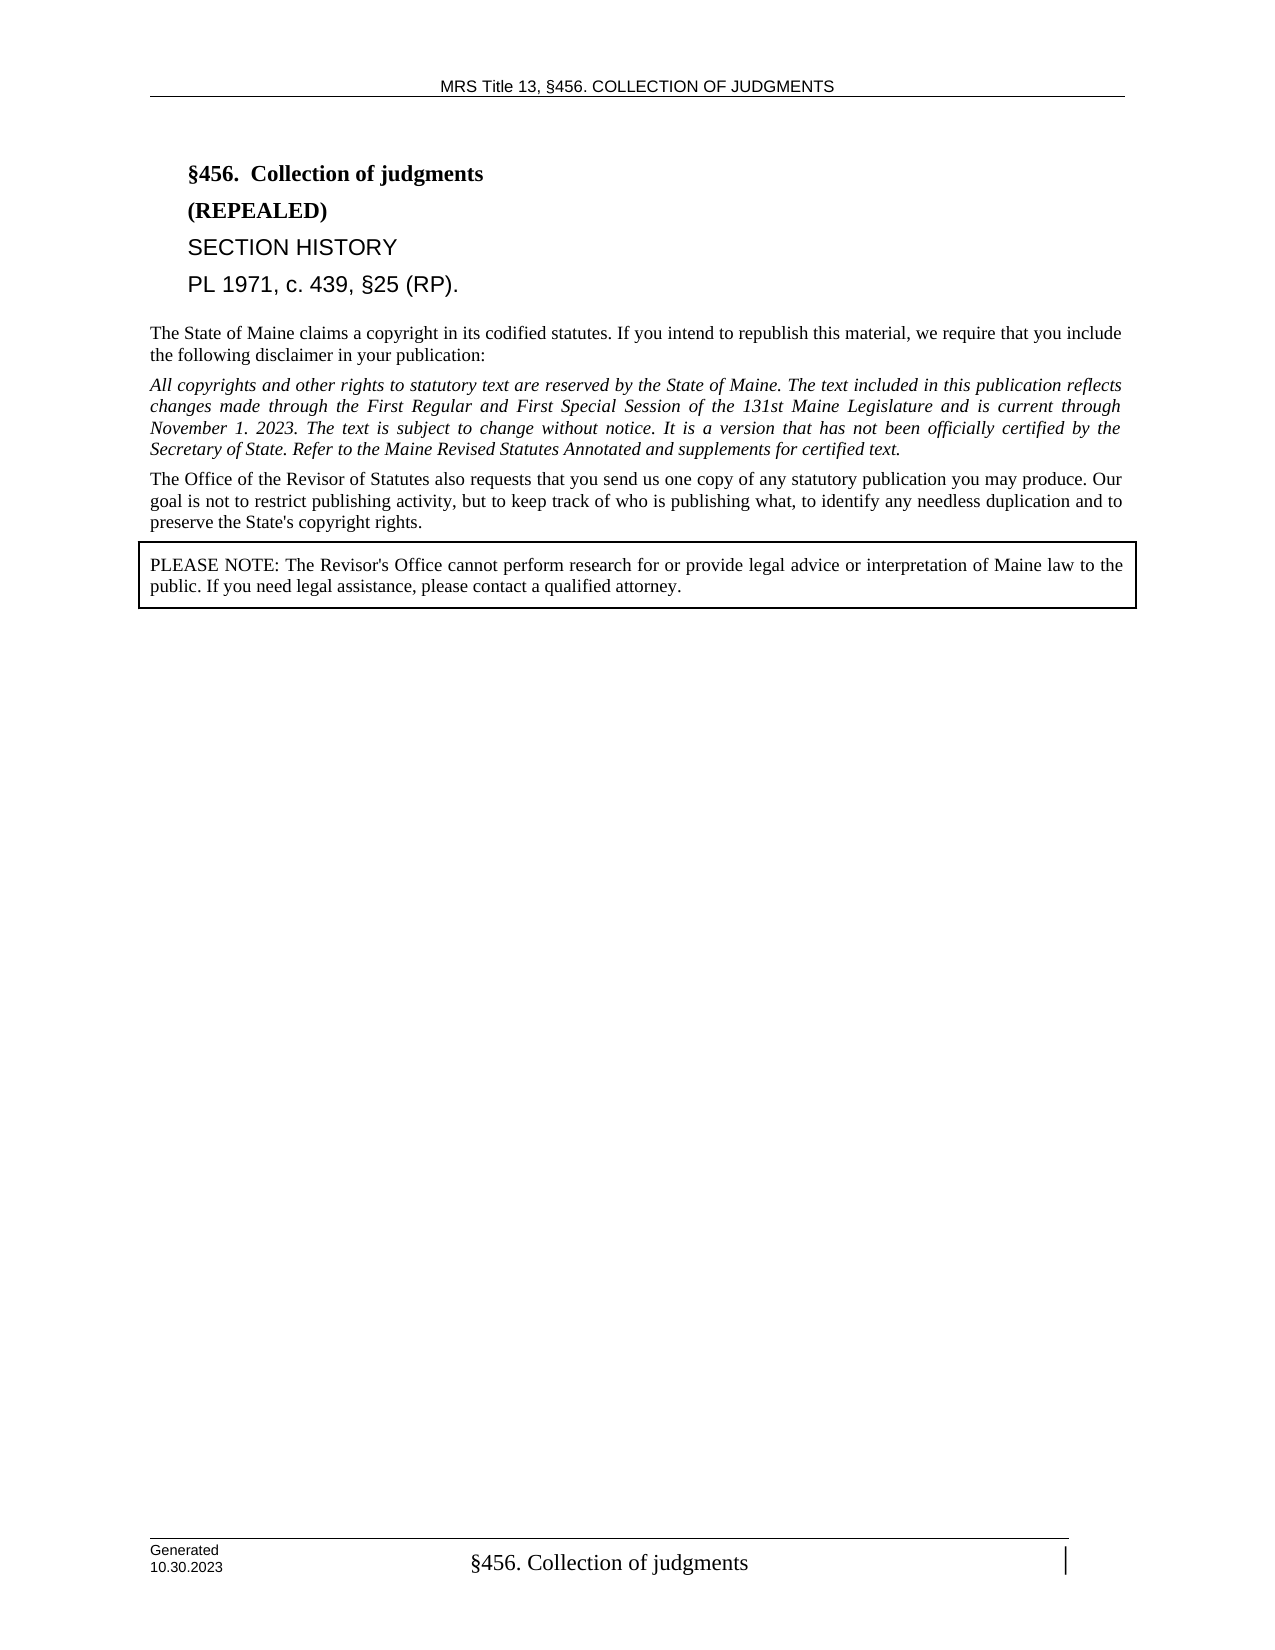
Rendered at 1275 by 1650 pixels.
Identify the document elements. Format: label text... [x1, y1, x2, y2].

text All copyrights and other rights to statutory text are reserved by the State of Maine. The text included in this publication reflects changes made through the First Regular and First Special Session of the 131st Maine Legislature and is current through November 1. 2023 . The text is subject to change without notice. It is a version that has not been officially certified by the Secretary of State. Refer to the Maine Revised Statutes Annotated and supplements for certified text. [150, 373, 1125, 460]
text The Office of the Revisor of Statutes also requests that you send us one copy of any statutory publication you may produce. Our goal is not to restrict publishing activity, but to keep track of who is publishing what, to identify any needless duplication and to preserve the State's copyright rights. [150, 468, 1125, 533]
text SECTION HISTORY [187, 234, 1125, 260]
text PL 1971, c. 439, §25 (RP). [187, 271, 1125, 297]
text The State of Maine claims a copyright in its codified statutes. If you intend to republish this material, we require that you include the following disclaimer in your publication: [150, 322, 1125, 365]
text PLEASE NOTE: The Revisor's Office cannot perform research for or provide legal advice or interpretation of Maine law to the public. If you need legal assistance, please contact a qualified attorney. [140, 543, 1135, 607]
text (REPEALED) [187, 197, 1125, 223]
text §456. Collection of judgments [187, 160, 1125, 187]
